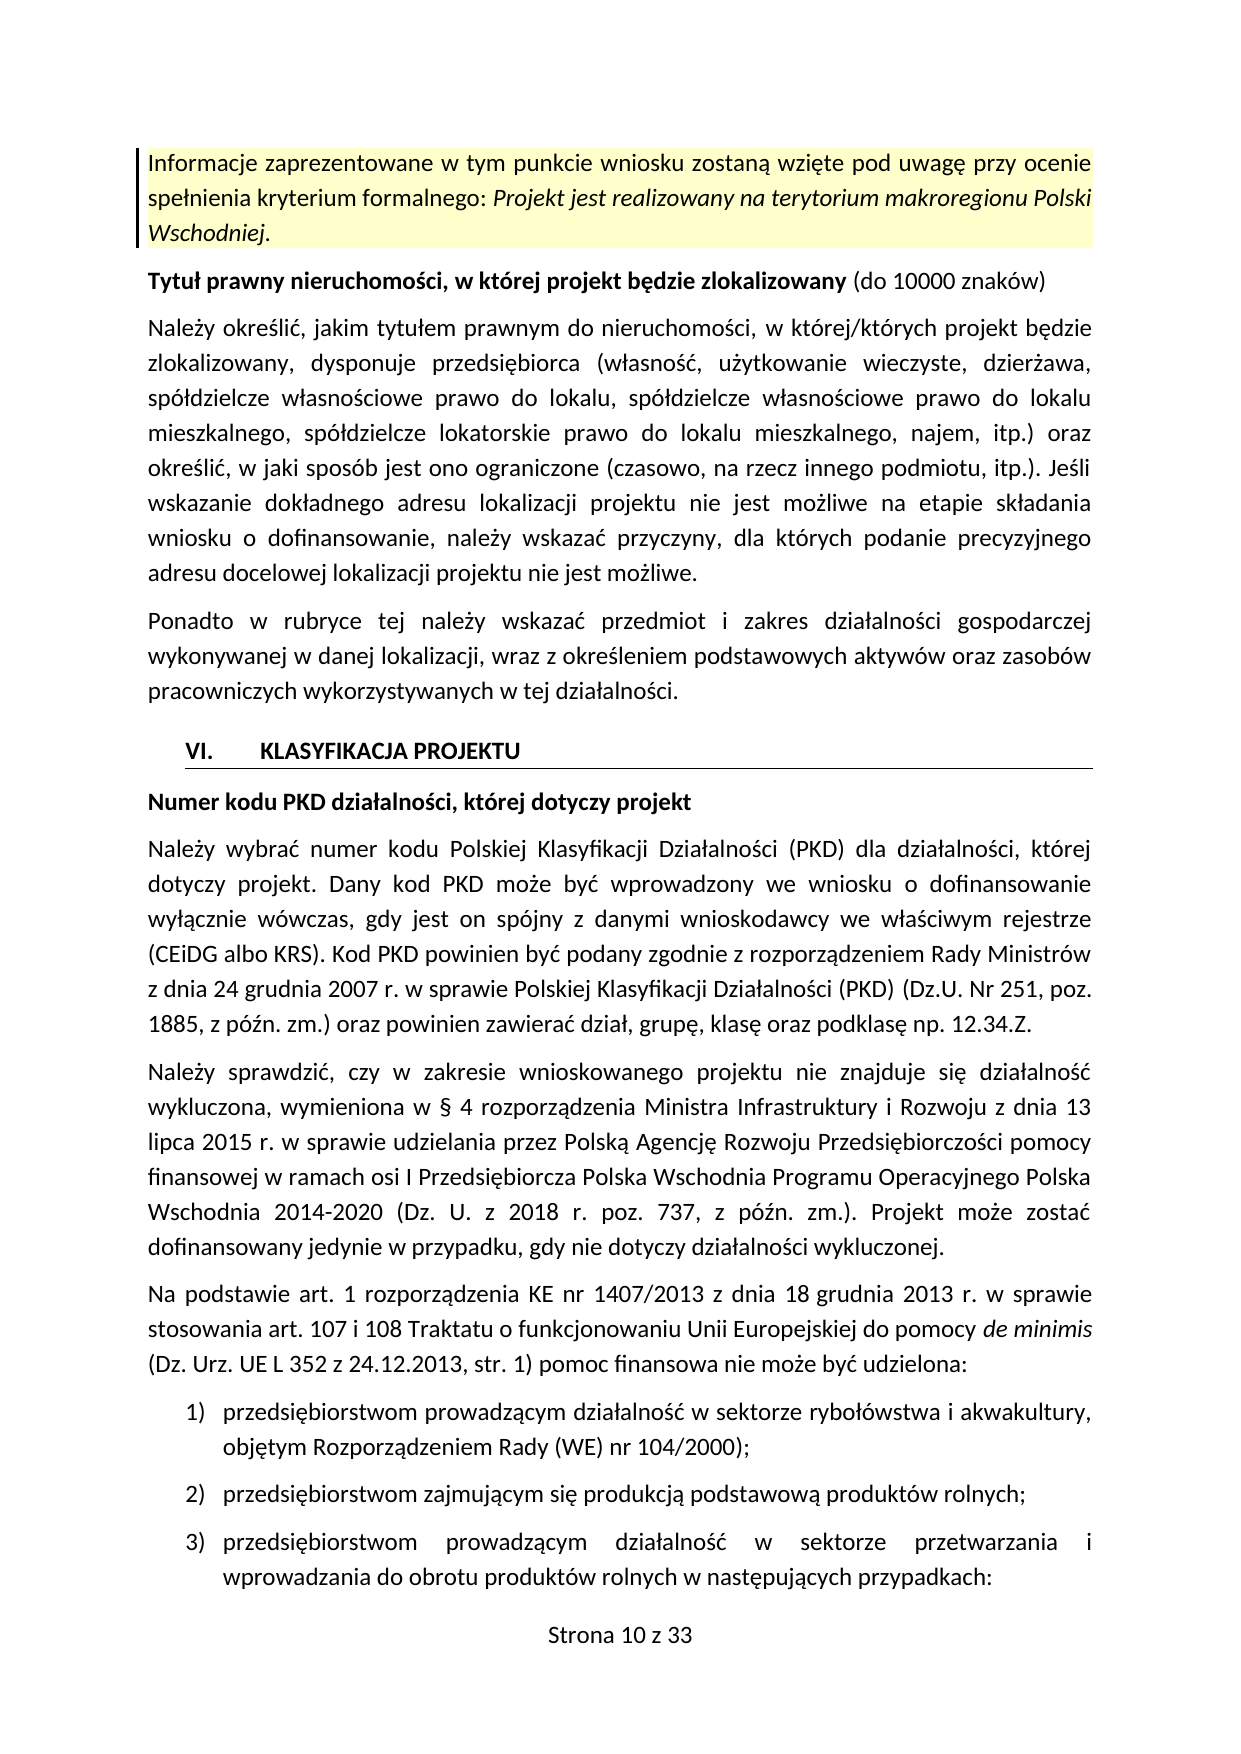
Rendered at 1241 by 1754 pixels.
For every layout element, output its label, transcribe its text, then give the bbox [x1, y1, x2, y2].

list przedsiębiorstwom prowadzącym działalność w sektorze przetwarzania i wprowadzania do obrotu produktów rolnych w następujących przypadkach: [185, 1526, 1093, 1591]
list przedsiębiorstwom prowadzącym działalność w sektorze rybołówstwa i akwakultury, objętym Rozporządzeniem Rady (WE) nr 104/2000); [185, 1396, 1093, 1461]
text Numer kodu PKD działalności, której dotyczy projekt [148, 786, 1093, 816]
text Informacje zaprezentowane w tym punkcie wniosku zostaną wzięte pod uwagę przy ocenie spełnienia kryterium formalnego: Projekt jest realizowany na terytorium makroregionu Polski Wschodniej. [148, 148, 1093, 248]
list przedsiębiorstwom zajmującym się produkcją podstawową produktów rolnych; [185, 1478, 1093, 1509]
text Należy określić, jakim tytułem prawnym do nieruchomości, w której/których projekt będzie zlokalizowany, dysponuje przedsiębiorca (własność, użytkowanie wieczyste, dzierżawa, spółdzielcze własnościowe prawo do lokalu, spółdzielcze własnościowe prawo do lokalu mieszkalnego, spółdzielcze lokatorskie prawo do lokalu mieszkalnego, najem, itp.) oraz określić, w jaki sposób jest ono ograniczone (czasowo, na rzecz innego podmiotu, itp.). Jeśli wskazanie dokładnego adresu lokalizacji projektu nie jest możliwe na etapie składania wniosku o dofinansowanie, należy wskazać przyczyny, dla których podanie precyzyjnego adresu docelowej lokalizacji projektu nie jest możliwe. [148, 313, 1093, 588]
text Należy wybrać numer kodu Polskiej Klasyfikacji Działalności (PKD) dla działalności, której dotyczy projekt. Dany kod PKD może być wprowadzony we wniosku o dofinansowanie wyłącznie wówczas, gdy jest on spójny z danymi wnioskodawcy we właściwym rejestrze (CEiDG albo KRS). Kod PKD powinien być podany zgodnie z rozporządzeniem Rady Ministrów z dnia 24 grudnia 2007 r. w sprawie Polskiej Klasyfikacji Działalności (PKD) (Dz.U. Nr 251, poz. 1885, z późn. zm.) oraz powinien zawierać dział, grupę, klasę oraz podklasę np. 12.34.Z. [148, 833, 1093, 1039]
text Na podstawie art. 1 rozporządzenia KE nr 1407/2013 z dnia 18 grudnia 2013 r. w sprawie stosowania art. 107 i 108 Traktatu o funkcjonowaniu Unii Europejskiej do pomocy de minimis (Dz. Urz. UE L 352 z 24.12.2013, str. 1) pomoc finansowa nie może być udzielona: [148, 1278, 1093, 1379]
text Należy sprawdzić, czy w zakresie wnioskowanego projektu nie znajduje się działalność wykluczona, wymieniona w § 4 rozporządzenia Ministra Infrastruktury i Rozwoju z dnia 13 lipca 2015 r. w sprawie udzielania przez Polską Agencję Rozwoju Przedsiębiorczości pomocy finansowej w ramach osi I Przedsiębiorcza Polska Wschodnia Programu Operacyjnego Polska Wschodnia 2014-2020 (Dz. U. z 2018 r. poz. 737, z późn. zm.). Projekt może zostać dofinansowany jedynie w przypadku, gdy nie dotyczy działalności wykluczonej. [148, 1056, 1093, 1261]
text Ponadto w rubryce tej należy wskazać przedmiot i zakres działalności gospodarczej wykonywanej w danej lokalizacji, wraz z określeniem podstawowych aktywów oraz zasobów pracowniczych wykorzystywanych w tej działalności. [148, 605, 1093, 706]
subtitle KLASYFIKACJA PROJEKTU [185, 735, 1093, 768]
text Tytuł prawny nieruchomości, w której projekt będzie zlokalizowany (do 10000 znaków) [148, 265, 1093, 296]
